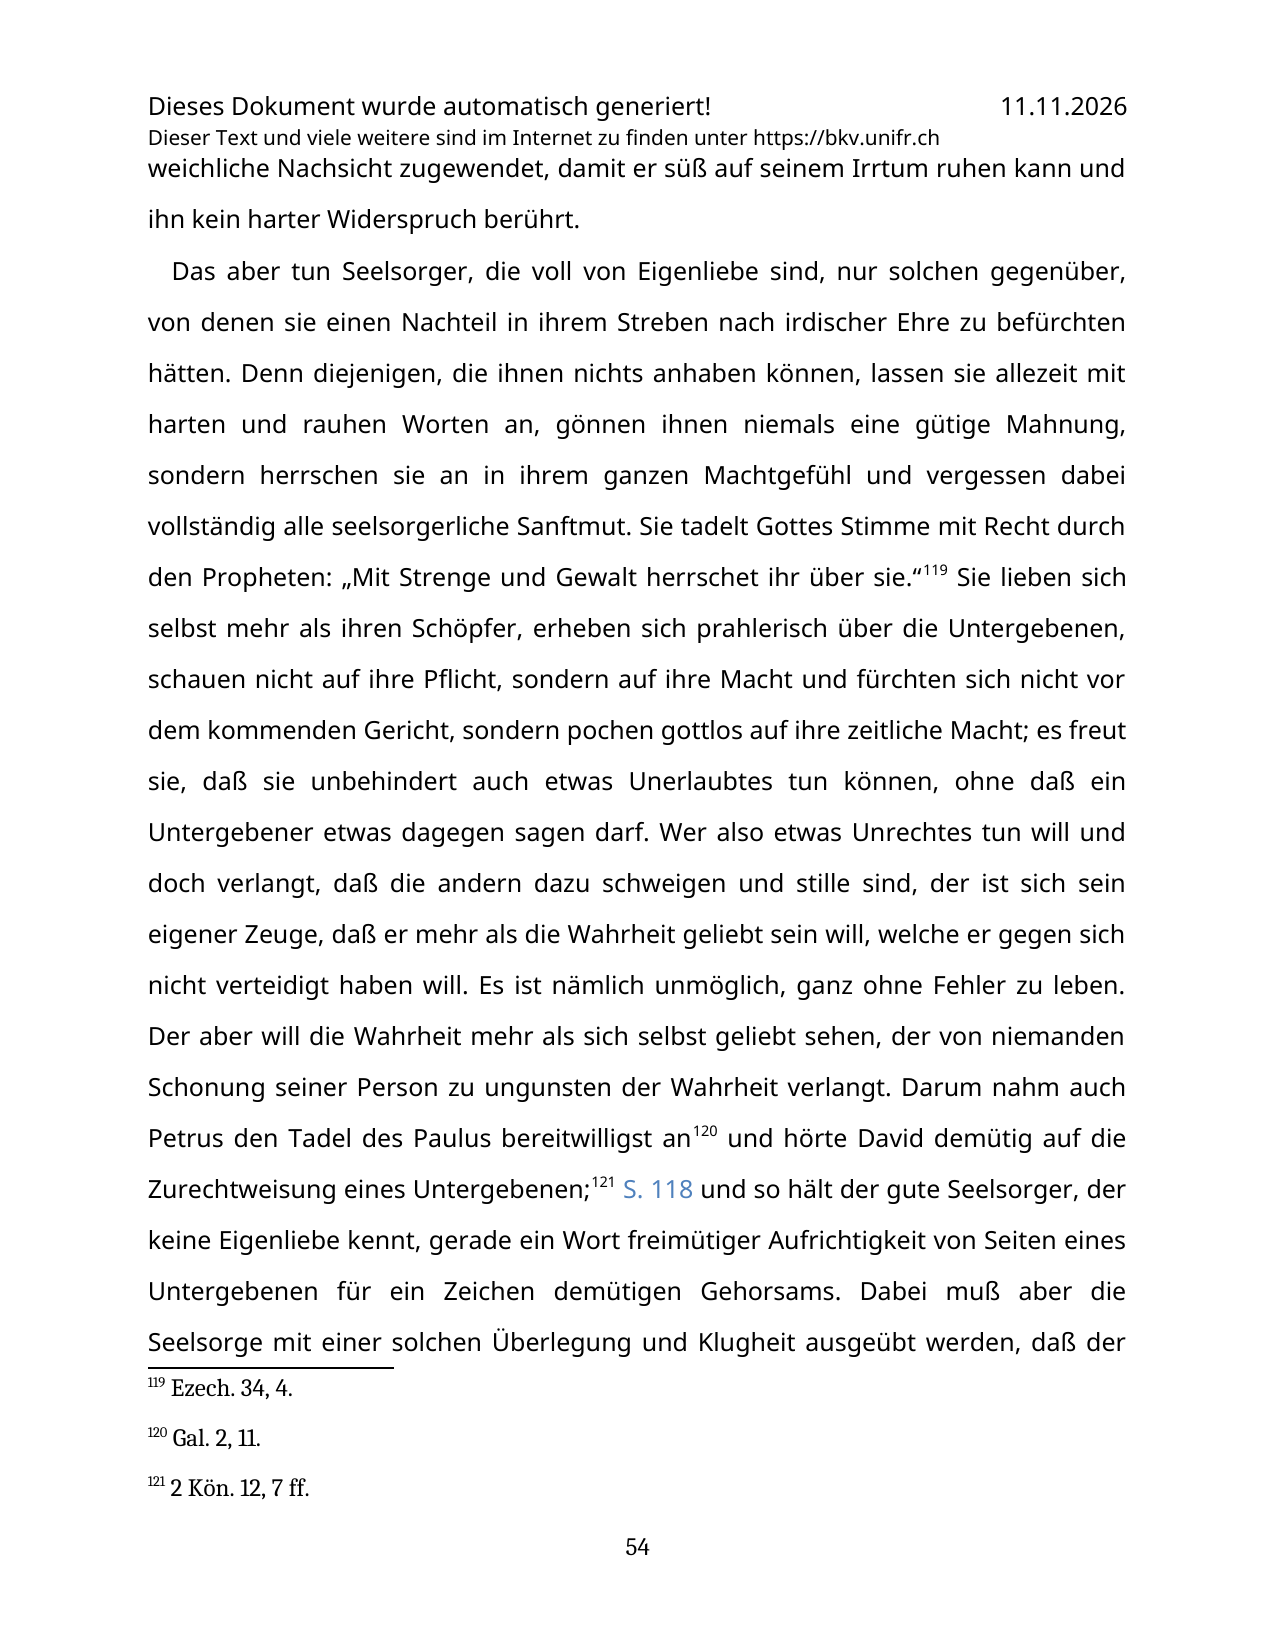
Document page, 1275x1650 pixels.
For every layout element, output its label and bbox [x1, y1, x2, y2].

text [148, 151, 1127, 236]
text [148, 253, 1127, 1359]
